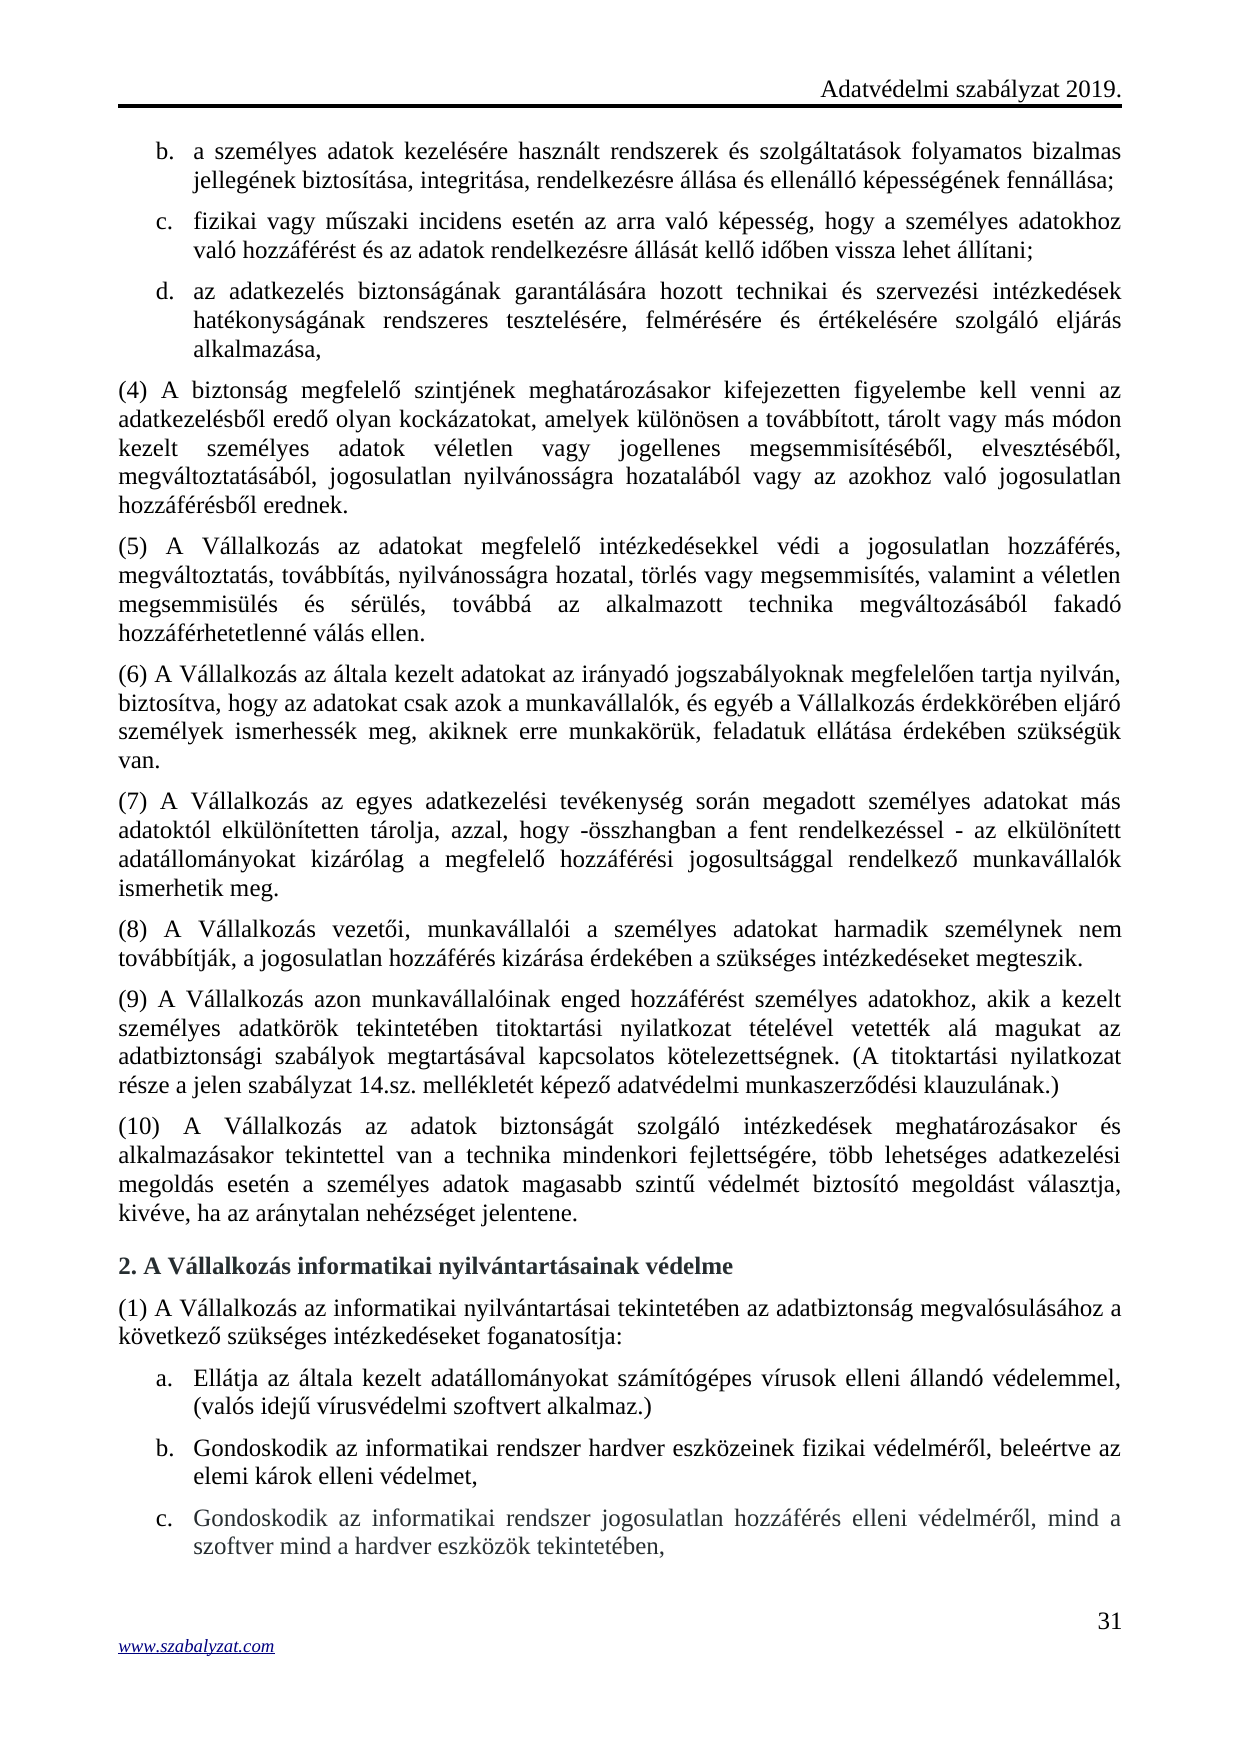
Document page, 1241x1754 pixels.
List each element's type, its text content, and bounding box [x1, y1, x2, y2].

text (9) A Vállalkozás azon munkavállalóinak enged hozzáférést személyes adatokhoz, akik a kezelt személyes adatkörök tekintetében titoktartási nyilatkozat tételével vetették alá magukat az adatbiztonsági szabályok megtartásával kapcsolatos kötelezettségnek. (A titoktartási nyilatkozat része a jelen szabályzat 14.sz. mellékletét képező adatvédelmi munkaszerződési klauzulának.) [118, 984, 1122, 1099]
text (4) A biztonság megfelelő szintjének meghatározásakor kifejezetten figyelembe kell venni az adatkezelésből eredő olyan kockázatokat, amelyek különösen a továbbított, tárolt vagy más módon kezelt személyes adatok véletlen vagy jogellenes megsemmisítéséből, elvesztéséből, megváltoztatásából, jogosulatlan nyilvánosságra hozatalából vagy az azokhoz való jogosulatlan hozzáférésből erednek. [118, 375, 1122, 519]
list fizikai vagy műszaki incidens esetén az arra való képesség, hogy a személyes adatokhoz való hozzáférést és az adatok rendelkezésre állását kellő időben vissza lehet állítani; [156, 206, 1122, 264]
text 2. A Vállalkozás informatikai nyilvántartásainak védelme [118, 1251, 1122, 1280]
text (10) A Vállalkozás az adatok biztonságát szolgáló intézkedések meghatározásakor és alkalmazásakor tekintettel van a technika mindenkori fejlettségére, több lehetséges adatkezelési megoldás esetén a személyes adatok magasabb szintű védelmét biztosító megoldást választja, kivéve, ha az aránytalan nehézséget jelentene. [118, 1111, 1122, 1226]
list Gondoskodik az informatikai rendszer hardver eszközeinek fizikai védelméről, beleértve az elemi károk elleni védelmet, [156, 1433, 1122, 1490]
list az adatkezelés biztonságának garantálására hozott technikai és szervezési intézkedések hatékonyságának rendszeres tesztelésére, felmérésére és értékelésére szolgáló eljárás alkalmazása, [156, 276, 1122, 363]
text (1) A Vállalkozás az informatikai nyilvántartásai tekintetében az adatbiztonság megvalósulásához a következő szükséges intézkedéseket foganatosítja: [118, 1293, 1122, 1350]
text (8) A Vállalkozás vezetői, munkavállalói a személyes adatokat harmadik személynek nem továbbítják, a jogosulatlan hozzáférés kizárása érdekében a szükséges intézkedéseket megteszik. [118, 914, 1122, 971]
list a személyes adatok kezelésére használt rendszerek és szolgáltatások folyamatos bizalmas jellegének biztosítása, integritása, rendelkezésre állása és ellenálló képességének fennállása; [156, 136, 1122, 194]
text (7) A Vállalkozás az egyes adatkezelési tevékenység során megadott személyes adatokat más adatoktól elkülönítetten tárolja, azzal, hogy -összhangban a fent rendelkezéssel - az elkülönített adatállományokat kizárólag a megfelelő hozzáférési jogosultsággal rendelkező munkavállalók ismerhetik meg. [118, 786, 1122, 901]
text (6) A Vállalkozás az általa kezelt adatokat az irányadó jogszabályoknak megfelelően tartja nyilván, biztosítva, hogy az adatokat csak azok a munkavállalók, és egyéb a Vállalkozás érdekkörében eljáró személyek ismerhessék meg, akiknek erre munkakörük, feladatuk ellátása érdekében szükségük van. [118, 659, 1122, 774]
list Gondoskodik az informatikai rendszer jogosulatlan hozzáférés elleni védelméről, mind a szoftver mind a hardver eszközök tekintetében, [156, 1503, 1122, 1560]
text (5) A Vállalkozás az adatokat megfelelő intézkedésekkel védi a jogosulatlan hozzáférés, megváltoztatás, továbbítás, nyilvánosságra hozatal, törlés vagy megsemmisítés, valamint a véletlen megsemmisülés és sérülés, továbbá az alkalmazott technika megváltozásából fakadó hozzáférhetetlenné válás ellen. [118, 531, 1122, 646]
list Ellátja az általa kezelt adatállományokat számítógépes vírusok elleni állandó védelemmel, (valós idejű vírusvédelmi szoftvert alkalmaz.) [156, 1363, 1122, 1420]
